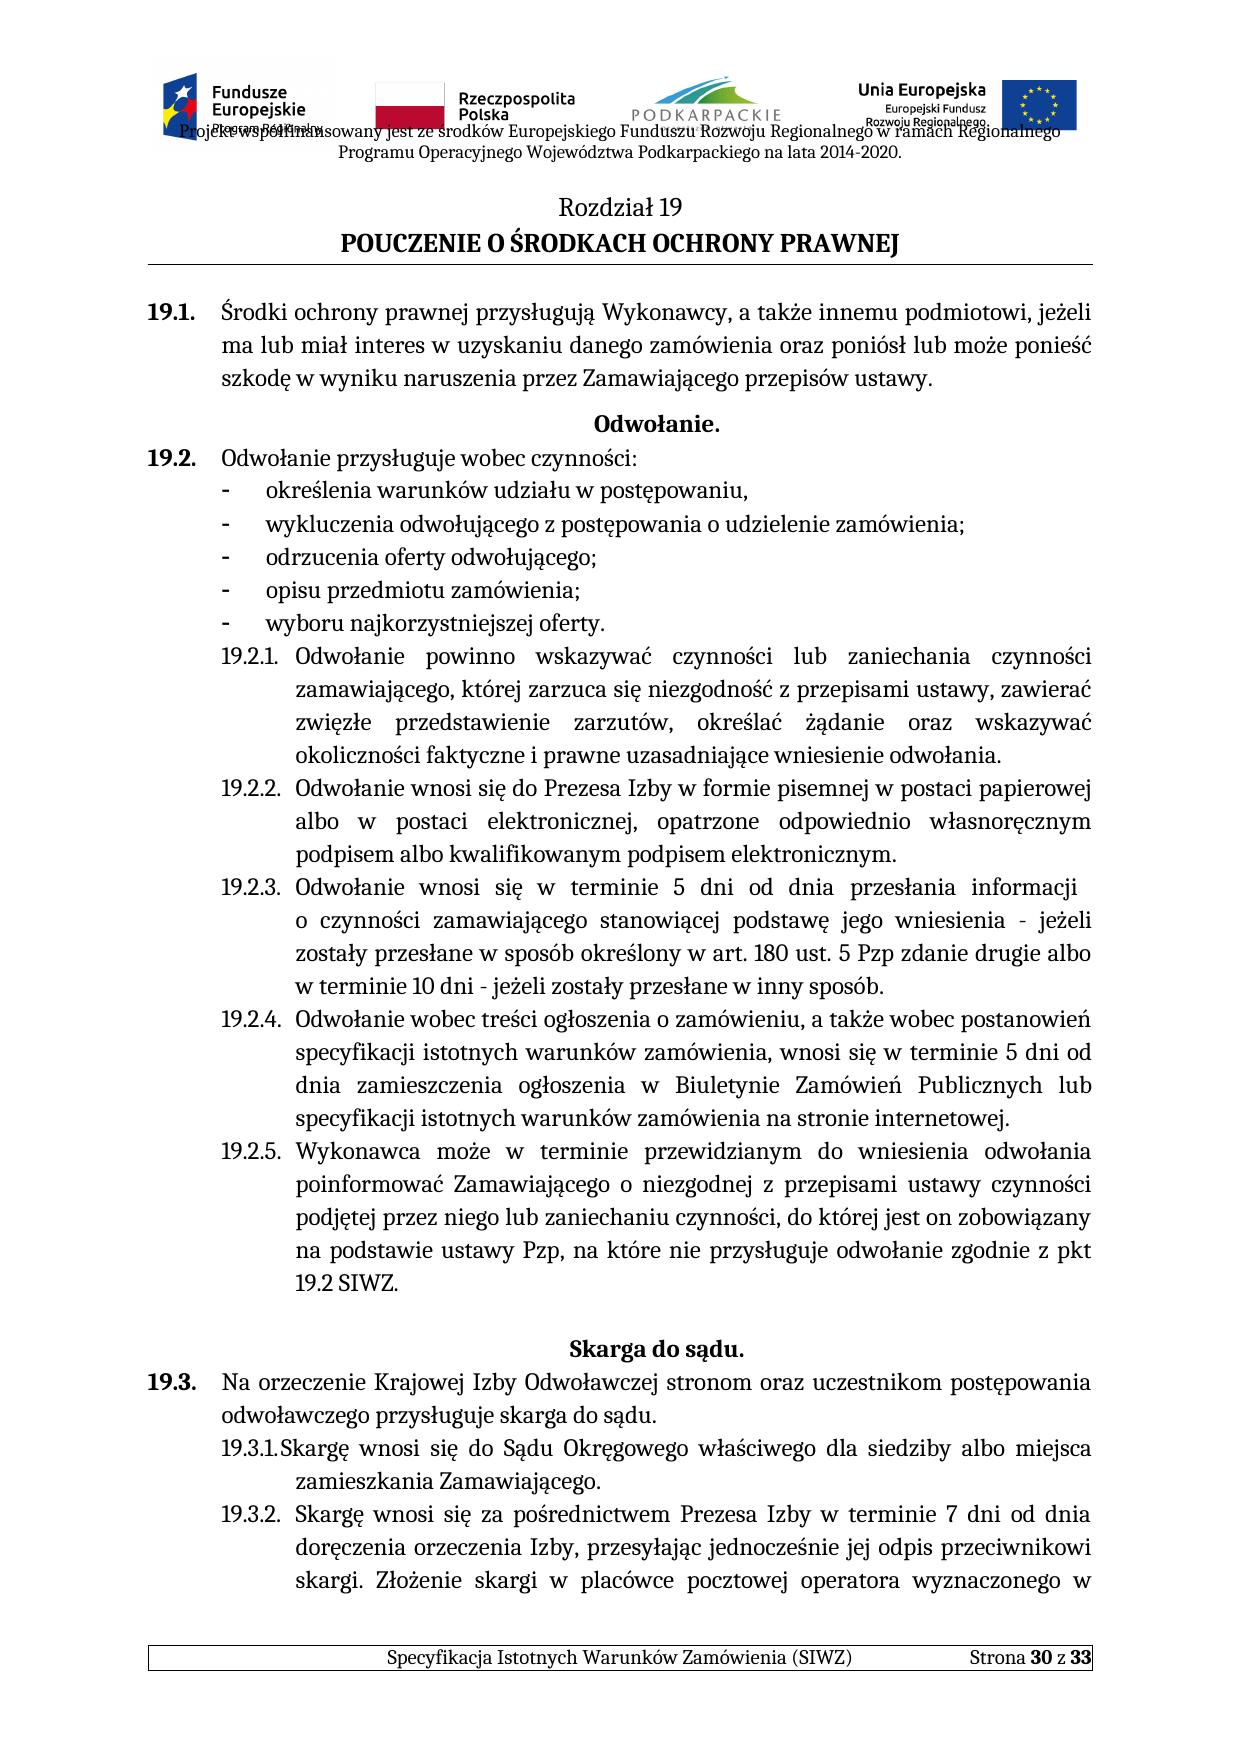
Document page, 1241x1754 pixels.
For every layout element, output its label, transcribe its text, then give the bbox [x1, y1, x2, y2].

list Odwołanie. [221, 410, 1093, 439]
picture [842, 62, 1094, 147]
list Środki ochrony prawnej przysługują Wykonawcy, a także innemu podmiotowi, jeżeli ma lub miał interes w uzyskaniu danego zamówienia oraz poniósł lub może ponieść szkodę w wyniku naruszenia przez Zamawiającego przepisów ustawy. [148, 298, 1093, 392]
list Odwołanie przysługuje wobec czynności: [148, 443, 1093, 472]
list Skarga do sądu. [221, 1335, 1093, 1364]
list Na orzeczenie Krajowej Izby Odwoławczej stronom oraz uczestnikom postępowania odwoławczego przysługuje skarga do sądu. [148, 1368, 1093, 1430]
list Odwołanie wobec treści ogłoszenia o zamówieniu, a także wobec postanowień specyfikacji istotnych warunków zamówienia, wnosi się w terminie 5 dni od dnia zamieszczenia ogłoszenia w Biuletynie Zamówień Publicznych lub specyfikacji istotnych warunków zamówienia na stronie internetowej. [221, 1005, 1093, 1133]
list wykluczenia odwołującego z postępowania o udzielenie zamówienia; [221, 509, 1093, 538]
list Wykonawca może w terminie przewidzianym do wniesienia odwołania poinformować Zamawiającego o niezgodnej z przepisami ustawy czynności podjętej przez niego lub zaniechaniu czynności, do której jest on zobowiązany na podstawie ustawy Pzp, na które nie przysługuje odwołanie zgodnie z pkt 19.2 SIWZ. [221, 1137, 1093, 1298]
picture [360, 67, 590, 145]
picture [147, 56, 339, 157]
list Skargę wnosi się do Sądu Okręgowego właściwego dla siedziby albo miejsca zamieszkania Zamawiającego. [221, 1434, 1093, 1496]
list określenia warunków udziału w postępowaniu, [221, 476, 1093, 505]
list Odwołanie wnosi się do Prezesa Izby w formie pisemnej w postaci papierowej albo w postaci elektronicznej, opatrzone odpowiednio własnoręcznym podpisem albo kwalifikowanym podpisem elektronicznym. [221, 774, 1093, 868]
list Odwołanie wnosi się w terminie 5 dni od dnia przesłania informacji o czynności zamawiającego stanowiącej podstawę jego wniesienia - jeżeli zostały przesłane w sposób określony w art. 180 ust. 5 Pzp zdanie drugie albo w terminie 10 dni - jeżeli zostały przesłane w inny sposób. [221, 873, 1093, 1001]
list wyboru najkorzystniejszej oferty. [221, 608, 1093, 637]
table_header Rozdział 19 POUCZENIE O ŚRODKACH OCHRONY PRAWNEJ [148, 193, 1092, 263]
list odrzucenia oferty odwołującego; [221, 542, 1093, 571]
list opisu przedmiotu zamówienia; [221, 576, 1093, 604]
list Odwołanie powinno wskazywać czynności lub zaniechania czynności zamawiającego, której zarzuca się niezgodność z przepisami ustawy, zawierać zwięzłe przedstawienie zarzutów, określać żądanie oraz wskazywać okoliczności faktyczne i prawne uzasadniające wniesienie odwołania. [221, 642, 1093, 769]
picture [612, 56, 800, 152]
